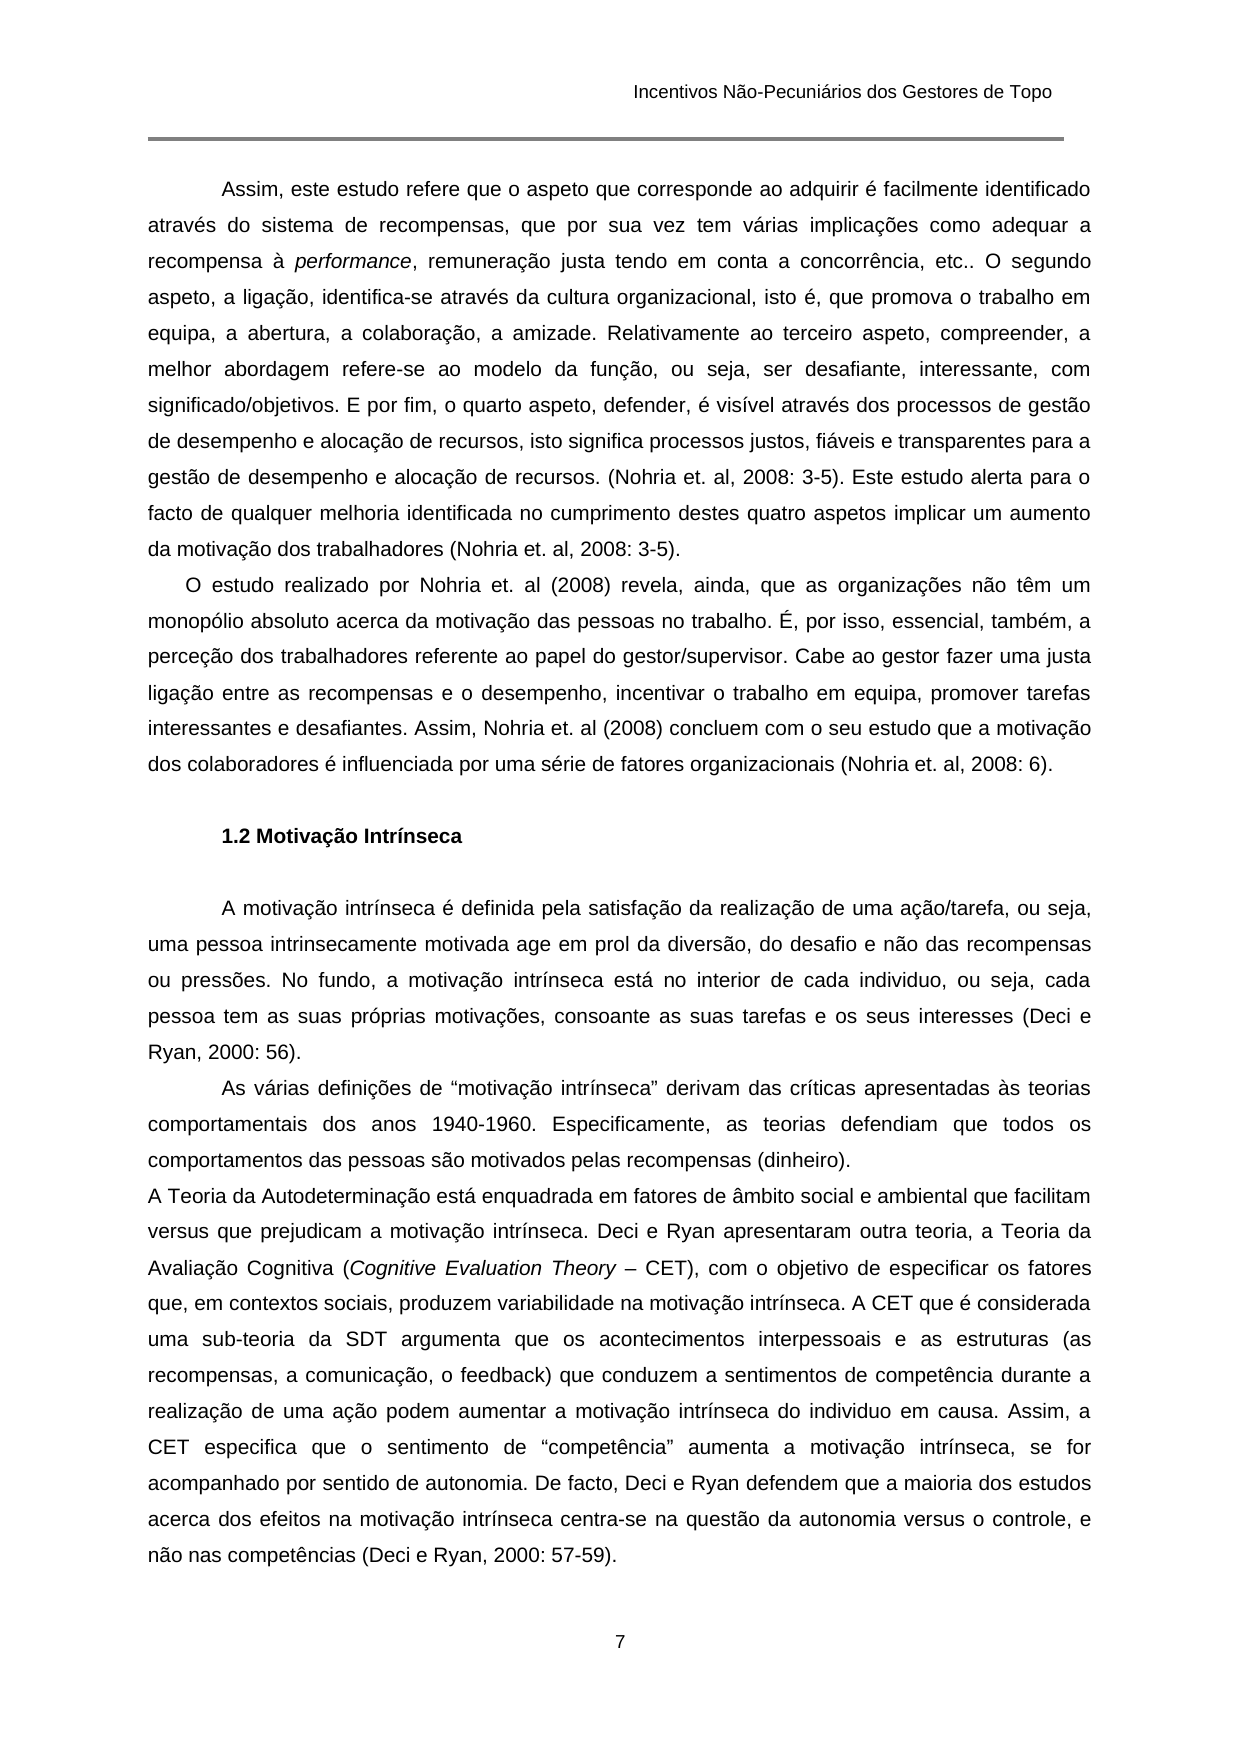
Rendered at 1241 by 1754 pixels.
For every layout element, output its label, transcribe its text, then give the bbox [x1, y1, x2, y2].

text Assim, este estudo refere que o aspeto que corresponde ao adquirir é facilmente identificado através do sistema de recompensas, que por sua vez tem várias implicações como adequar a recompensa à performance, remuneração justa tendo em conta a concorrência, etc.. O segundo aspeto, a ligação, identifica-se através da cultura organizacional, isto é, que promova o trabalho em equipa, a abertura, a colaboração, a amizade. Relativamente ao terceiro aspeto, compreender, a melhor abordagem refere-se ao modelo da função, ou seja, ser desafiante, interessante, com significado/objetivos. E por fim, o quarto aspeto, defender, é visível através dos processos de gestão de desempenho e alocação de recursos, isto significa processos justos, fiáveis e transparentes para a gestão de desempenho e alocação de recursos. (Nohria et. al, 2008: 3-5). Este estudo alerta para o facto de qualquer melhoria identificada no cumprimento destes quatro aspetos implicar um aumento da motivação dos trabalhadores (Nohria et. al, 2008: 3-5). [148, 177, 1092, 561]
text O estudo realizado por Nohria et. al (2008) revela, ainda, que as organizações não têm um monopólio absoluto acerca da motivação das pessoas no trabalho. É, por isso, essencial, também, a perceção dos trabalhadores referente ao papel do gestor/supervisor. Cabe ao gestor fazer uma justa ligação entre as recompensas e o desempenho, incentivar o trabalho em equipa, promover tarefas interessantes e desafiantes. Assim, Nohria et. al (2008) concluem com o seu estudo que a motivação dos colaboradores é influenciada por uma série de fatores organizacionais (Nohria et. al, 2008: 6). [148, 572, 1092, 776]
text A Teoria da Autodeterminação está enquadrada em fatores de âmbito social e ambiental que facilitam versus que prejudicam a motivação intrínseca. Deci e Ryan apresentaram outra teoria, a Teoria da Avaliação Cognitiva (Cognitive Evaluation Theory – CET), com o objetivo de especificar os fatores que, em contextos sociais, produzem variabilidade na motivação intrínseca. A CET que é considerada uma sub-teoria da SDT argumenta que os acontecimentos interpessoais e as estruturas (as recompensas, a comunicação, o feedback) que conduzem a sentimentos de competência durante a realização de uma ação podem aumentar a motivação intrínseca do individuo em causa. Assim, a CET especifica que o sentimento de “competência” aumenta a motivação intrínseca, se for acompanhado por sentido de autonomia. De facto, Deci e Ryan defendem que a maioria dos estudos acerca dos efeitos na motivação intrínseca centra-se na questão da autonomia versus o controle, e não nas competências (Deci e Ryan, 2000: 57-59). [148, 1183, 1092, 1567]
text A motivação intrínseca é definida pela satisfação da realização de uma ação/tarefa, ou seja, uma pessoa intrinsecamente motivada age em prol da diversão, do desafio e não das recompensas ou pressões. No fundo, a motivação intrínseca está no interior de cada individuo, ou seja, cada pessoa tem as suas próprias motivações, consoante as suas tarefas e os seus interesses (Deci e Ryan, 2000: 56). [148, 896, 1092, 1064]
text 1.2 Motivação Intrínseca [148, 824, 1092, 848]
text As várias definições de “motivação intrínseca” derivam das críticas apresentadas às teorias comportamentais dos anos 1940-1960. Especificamente, as teorias defendiam que todos os comportamentos das pessoas são motivados pelas recompensas (dinheiro). [148, 1076, 1092, 1171]
